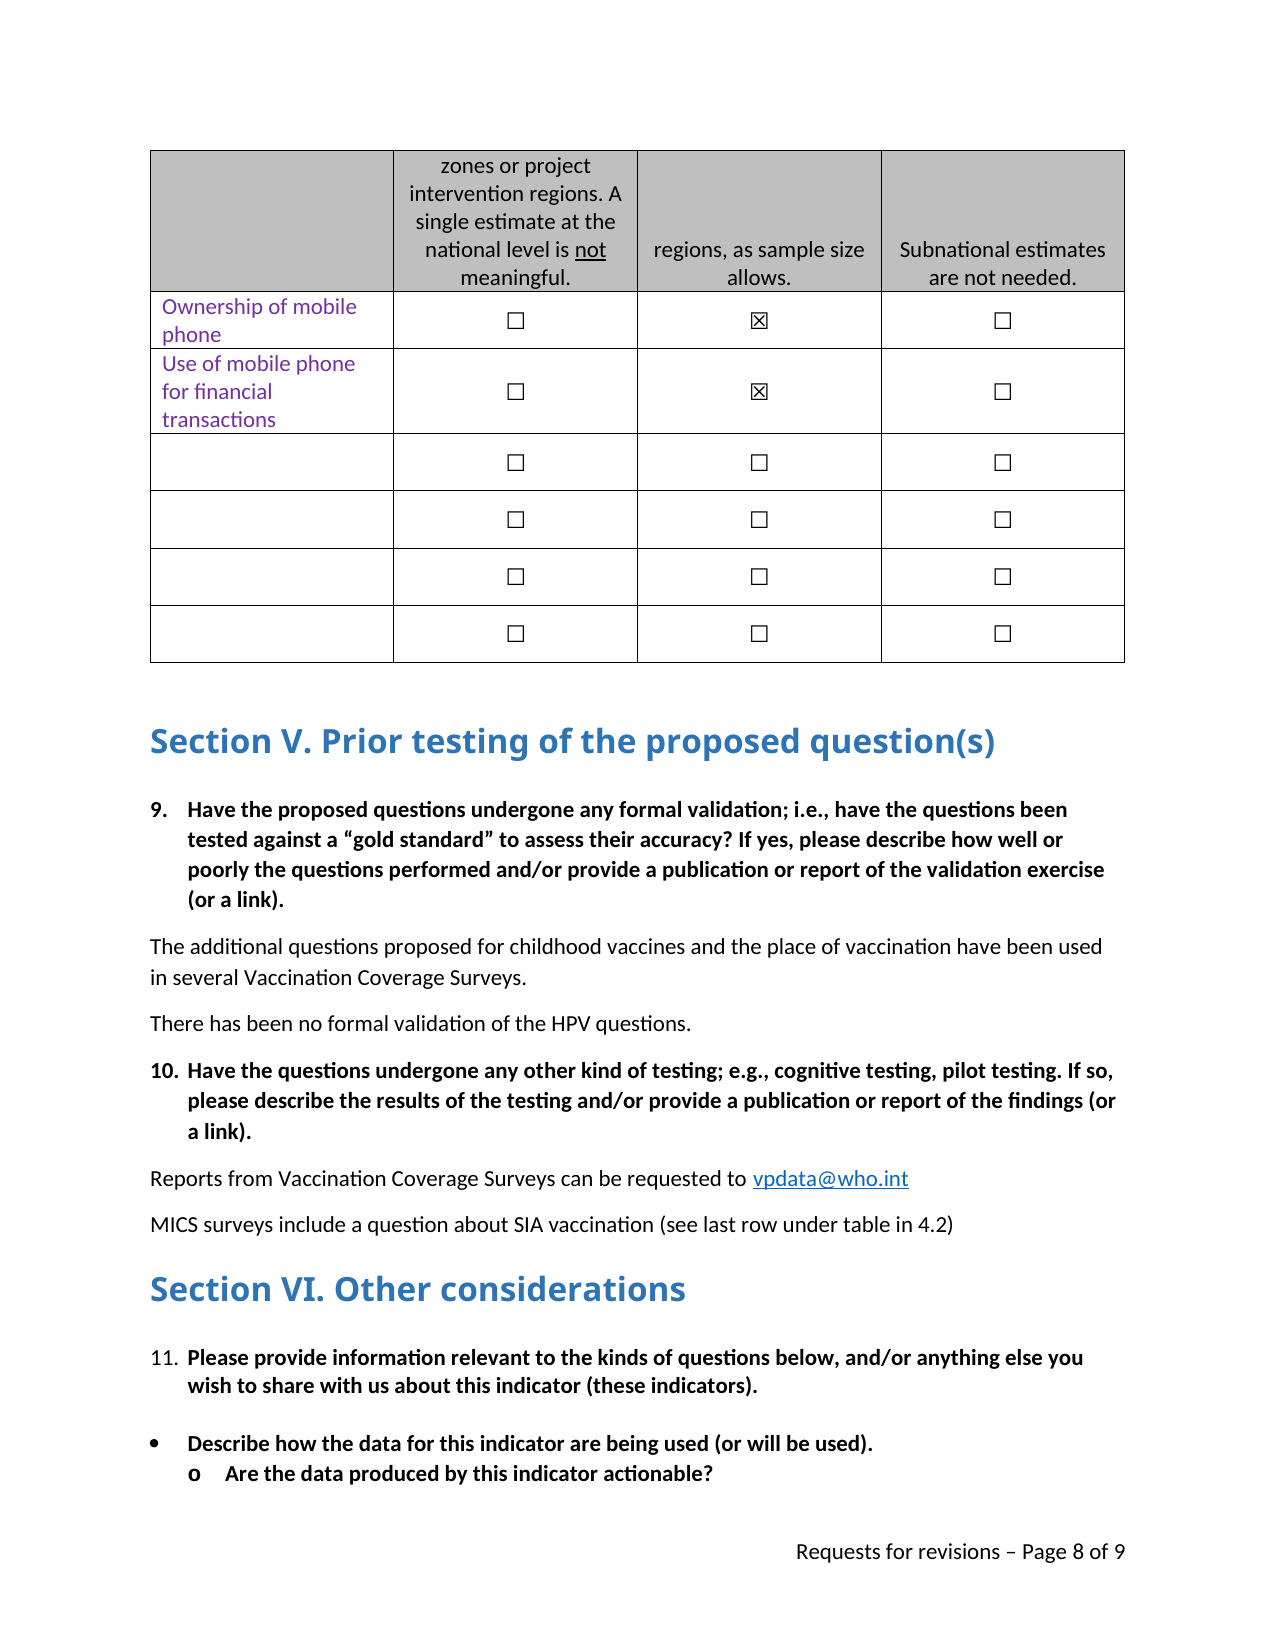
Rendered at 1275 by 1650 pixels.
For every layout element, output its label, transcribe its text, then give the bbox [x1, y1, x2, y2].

subtitle Section VI. Other considerations [150, 1266, 1125, 1311]
table_cell Use of mobile phone for financial transactions [151, 349, 393, 433]
table_header Indicator [151, 151, 393, 291]
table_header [394, 151, 637, 291]
text 9. Have the proposed questions undergone any formal validation; i.e., have the questions been tested against a “gold standard” to assess their accuracy? If yes, please describe how well or poorly the questions performed and/or provide a publication or report of the validation exercise (or a link). [150, 795, 1125, 913]
table_cell [151, 549, 393, 604]
subtitle Section V. Prior testing of the proposed question(s) [150, 718, 1125, 763]
text 11. Please provide information relevant to the kinds of questions below, and/or anything else you wish to share with us about this indicator (these indicators). [150, 1343, 1125, 1399]
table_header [638, 151, 881, 291]
table_cell [151, 434, 393, 490]
table_cell Ownership of mobile phone [151, 292, 393, 348]
text Reports from Vaccination Coverage Surveys can be requested to vpdata@who.int [150, 1164, 1125, 1192]
table_cell [882, 434, 1124, 490]
text The additional questions proposed for childhood vaccines and the place of vaccination have been used in several Vaccination Coverage Surveys. [150, 932, 1125, 991]
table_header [882, 151, 1124, 291]
list Are the data produced by this indicator actionable? [187, 1459, 1125, 1488]
list Describe how the data for this indicator are being used (or will be used). [150, 1429, 1125, 1457]
text MICS surveys include a question about SIA vaccination (see last row under table in 4.2) [150, 1211, 1125, 1238]
table_cell [151, 491, 393, 547]
text There has been no formal validation of the HPV questions. [150, 1009, 1125, 1037]
table_cell [151, 606, 393, 662]
text 10. Have the questions undergone any other kind of testing; e.g., cognitive testing, pilot testing. If so, please describe the results of the testing and/or provide a publication or report of the findings (or a link). [150, 1056, 1125, 1145]
